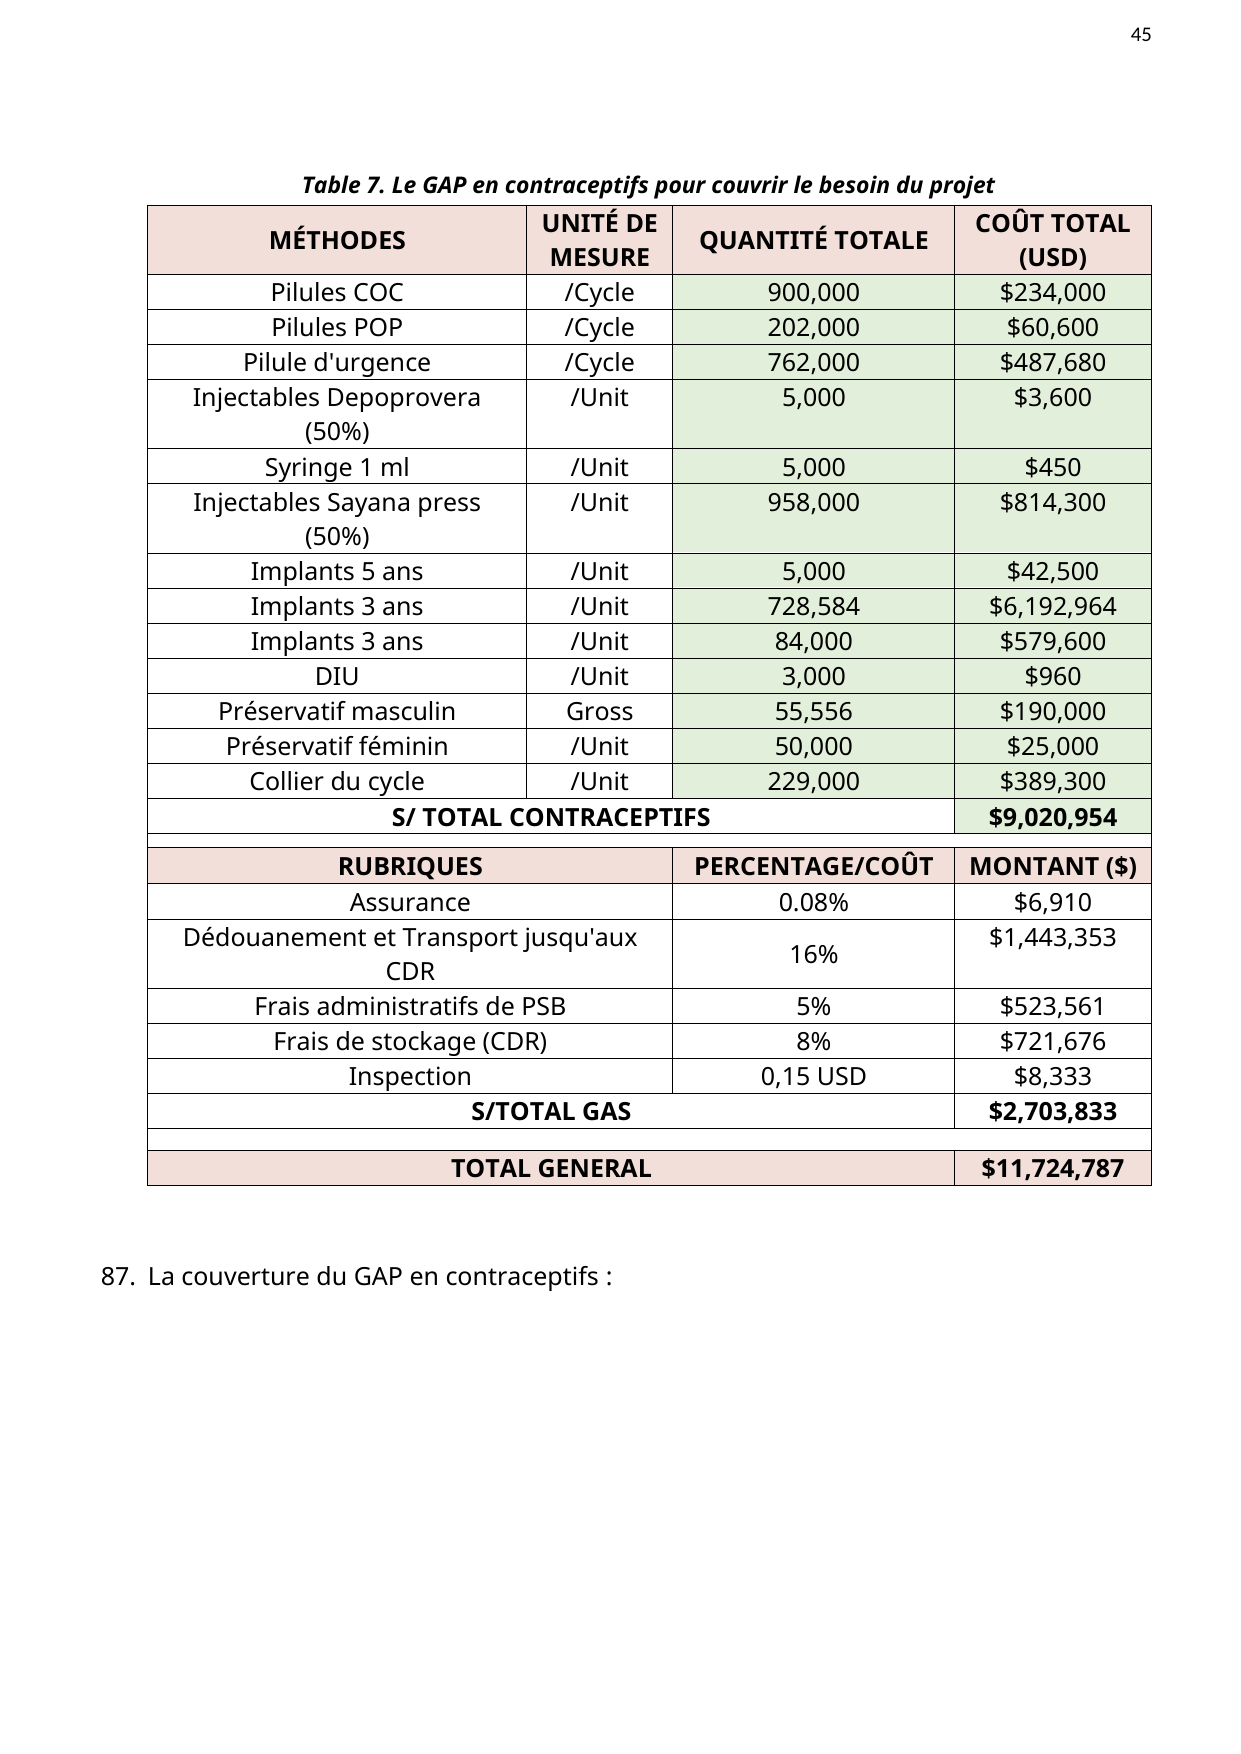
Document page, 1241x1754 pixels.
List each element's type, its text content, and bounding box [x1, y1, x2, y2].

table_cell /Unit [527, 484, 672, 552]
table_header COÛT TOTAL (USD) [955, 206, 1151, 274]
text La couverture du GAP en contraceptifs : [118, 1258, 1152, 1292]
table_cell $814,300 [955, 484, 1151, 552]
table_cell Frais administratifs de PSB [148, 989, 672, 1023]
table_cell $6,192,964 [955, 589, 1151, 623]
table_cell /Unit [527, 624, 672, 658]
table_cell /Cycle [527, 275, 672, 309]
table_cell /Unit [527, 589, 672, 623]
table_cell DIU [148, 659, 526, 693]
table_cell 0.08% [673, 884, 954, 918]
table_cell 55,556 [673, 694, 954, 728]
table_cell 16% [673, 920, 954, 988]
table_cell Collier du cycle [148, 764, 526, 798]
table_cell /Unit [527, 449, 672, 483]
table_cell Préservatif féminin [148, 729, 526, 763]
table_cell $450 [955, 449, 1151, 483]
table_cell Assurance [148, 884, 672, 918]
table_cell $6,910 [955, 884, 1151, 918]
table_cell Préservatif masculin [148, 694, 526, 728]
text Table 7. Le GAP en contraceptifs pour couvrir le besoin du projet [148, 168, 1152, 200]
table_cell MONTANT ($) [955, 848, 1151, 883]
table_cell Gross [527, 694, 672, 728]
table_cell 5,000 [673, 449, 954, 483]
table_cell Injectables Depoprovera (50%) [148, 380, 526, 448]
table_cell 958,000 [673, 484, 954, 552]
table_cell 5,000 [673, 380, 954, 448]
table_cell $960 [955, 659, 1151, 693]
table_cell Inspection [148, 1059, 672, 1093]
table_cell /Unit [527, 554, 672, 587]
table_cell 3,000 [673, 659, 954, 693]
table_cell [148, 834, 1151, 847]
table_cell Injectables Sayana press (50%) [148, 484, 526, 552]
table_cell Syringe 1 ml [148, 449, 526, 483]
table_cell PERCENTAGE/COÛT [673, 848, 954, 883]
table_cell /Unit [527, 729, 672, 763]
table_cell /Cycle [527, 345, 672, 379]
table_cell [148, 1129, 1151, 1150]
table_cell 5% [673, 989, 954, 1023]
table_cell $190,000 [955, 694, 1151, 728]
table_cell $523,561 [955, 989, 1151, 1023]
table_cell 0,15 USD [673, 1059, 954, 1093]
table_cell 202,000 [673, 310, 954, 344]
table_cell TOTAL GENERAL [148, 1151, 954, 1185]
table_cell 8% [673, 1024, 954, 1058]
table_cell $25,000 [955, 729, 1151, 763]
table_cell 762,000 [673, 345, 954, 379]
table_cell Pilules POP [148, 310, 526, 344]
table_cell RUBRIQUES [148, 848, 672, 883]
table_cell $11,724,787 [955, 1151, 1151, 1185]
table_cell $9,020,954 [955, 799, 1151, 833]
table_cell /Unit [527, 659, 672, 693]
table_cell $389,300 [955, 764, 1151, 798]
table_cell Implants 3 ans [148, 589, 526, 623]
table_cell $8,333 [955, 1059, 1151, 1093]
table_cell Pilule d'urgence [148, 345, 526, 379]
table_cell $234,000 [955, 275, 1151, 309]
table_cell Pilules COC [148, 275, 526, 309]
table_cell /Cycle [527, 310, 672, 344]
table_cell $487,680 [955, 345, 1151, 379]
table_cell 84,000 [673, 624, 954, 658]
table_cell $1,443,353 [955, 920, 1151, 988]
table_header UNITÉ DE MESURE [527, 206, 672, 274]
table_cell $42,500 [955, 554, 1151, 587]
table_cell /Unit [527, 380, 672, 448]
table_cell Dédouanement et Transport jusqu'aux CDR [148, 920, 672, 988]
table_cell Frais de stockage (CDR) [148, 1024, 672, 1058]
table_cell $60,600 [955, 310, 1151, 344]
table_cell S/ TOTAL CONTRACEPTIFS [148, 799, 954, 833]
table_cell 728,584 [673, 589, 954, 623]
table_cell Implants 3 ans [148, 624, 526, 658]
table_cell $3,600 [955, 380, 1151, 448]
table_cell $2,703,833 [955, 1094, 1151, 1128]
table_cell 900,000 [673, 275, 954, 309]
table_cell 50,000 [673, 729, 954, 763]
table_cell $721,676 [955, 1024, 1151, 1058]
table_header QUANTITÉ TOTALE [673, 206, 954, 274]
table_header MÉTHODES [148, 206, 526, 274]
table_cell Implants 5 ans [148, 554, 526, 587]
table_cell S/TOTAL GAS [148, 1094, 954, 1128]
table_cell $579,600 [955, 624, 1151, 658]
table_cell 5,000 [673, 554, 954, 587]
table_cell /Unit [527, 764, 672, 798]
table_cell 229,000 [673, 764, 954, 798]
